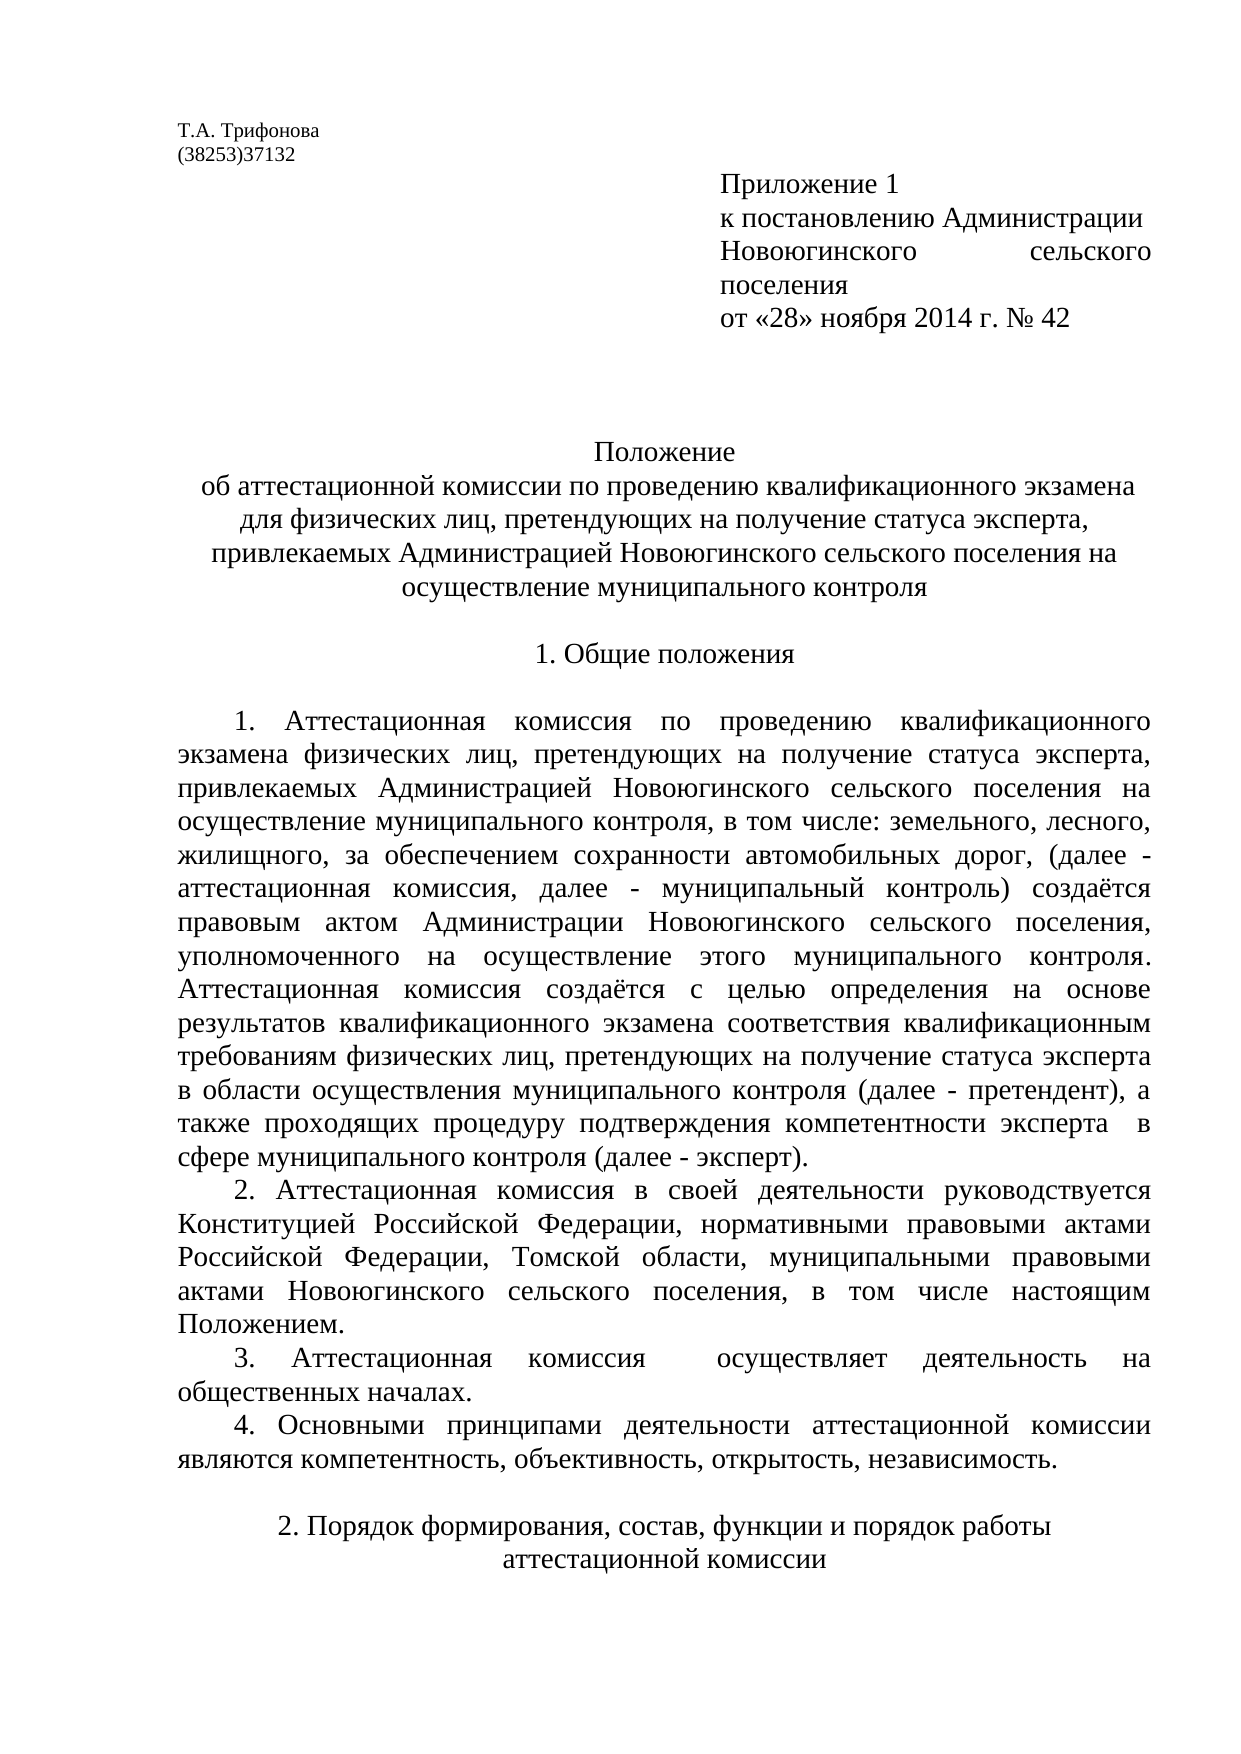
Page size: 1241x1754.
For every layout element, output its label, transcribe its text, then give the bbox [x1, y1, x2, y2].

text аттестационной комиссии [177, 1541, 1152, 1575]
text 4. Основными принципами деятельности аттестационной комиссии являются компетентность, объективность, открытость, независимость. [177, 1407, 1152, 1474]
text (38253)37132 [177, 142, 1152, 166]
text Т.А. Трифонова [177, 118, 1152, 142]
text 3. Аттестационная комиссия осуществляет деятельность на общественных началах. [177, 1340, 1152, 1407]
text 2. Аттестационная комиссия в своей деятельности руководствуется Конституцией Российской Федерации, нормативными правовыми актами Российской Федерации, Томской области, муниципальными правовыми актами Новоюгинского сельского поселения, в том числе настоящим Положением. [177, 1172, 1152, 1340]
text 1. Общие положения [177, 636, 1152, 669]
text об аттестационной комиссии по проведению квалификационного экзамена для физических лиц, претендующих на получение статуса эксперта, привлекаемых Администрацией Новоюгинского сельского поселения на осуществление муниципального контроля [177, 468, 1152, 602]
text 2. Порядок формирования, состав, функции и порядок работы [177, 1508, 1152, 1541]
text 1. Аттестационная комиссия по проведению квалификационного экзамена физических лиц, претендующих на получение статуса эксперта, привлекаемых Администрацией Новоюгинского сельского поселения на осуществление муниципального контроля, в том числе: земельного, лесного, жилищного, за обеспечением сохранности автомобильных дорог, (далее - аттестационная комиссия, далее - муниципальный контроль) создаётся правовым актом Администрации Новоюгинского сельского поселения, уполномоченного на осуществление этого муниципального контроля. Аттестационная комиссия создаётся с целью определения на основе результатов квалификационного экзамена соответствия квалификационным требованиям физических лиц, претендующих на получение статуса эксперта в области осуществления муниципального контроля (далее - претендент), а также проходящих процедуру подтверждения компетентности эксперта в сфере муниципального контроля (далее - эксперт). [177, 703, 1152, 1172]
table_header Приложение 1 к постановлению Администрации Новоюгинского сельского поселения от «28» ноября 2014 г. № 42 [709, 166, 1163, 367]
text Положение [177, 434, 1152, 468]
